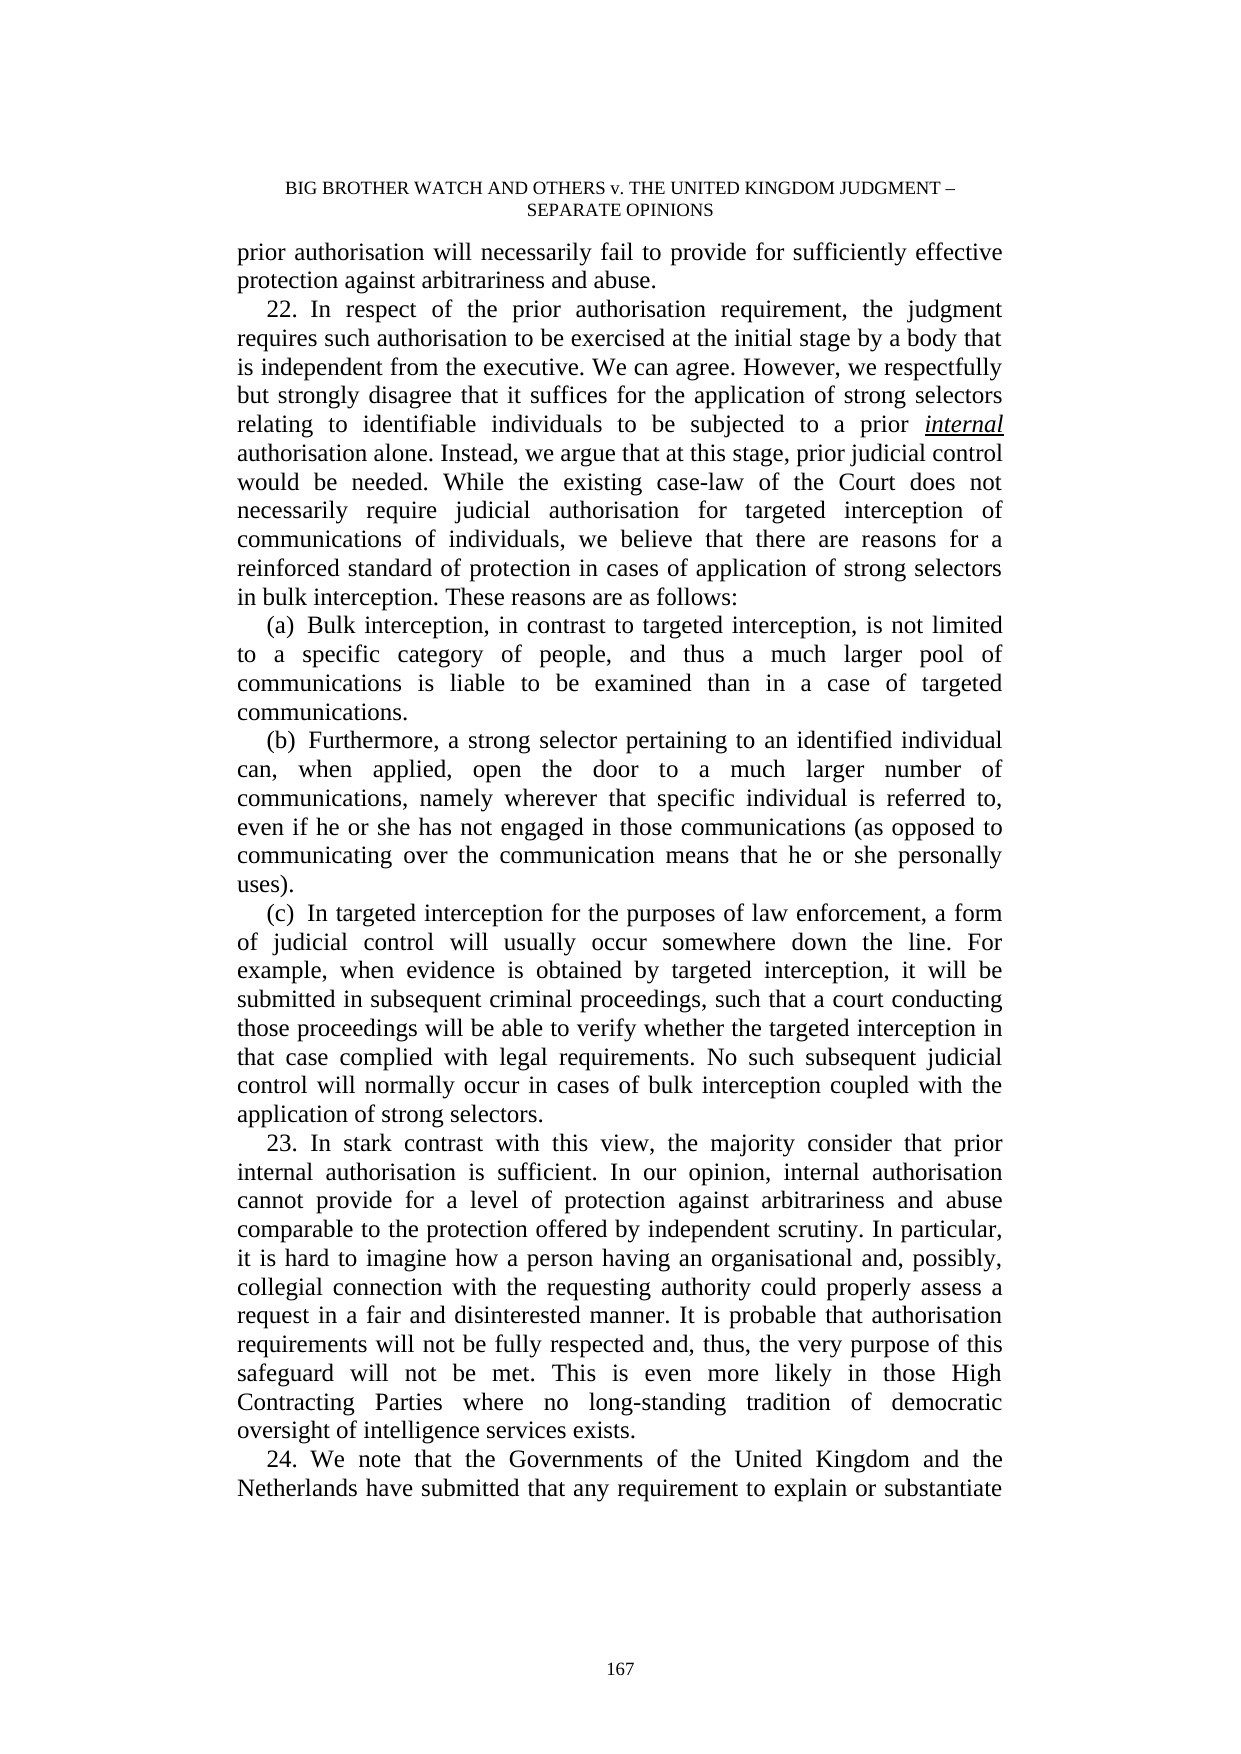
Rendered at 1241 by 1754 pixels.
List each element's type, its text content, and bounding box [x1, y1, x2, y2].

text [237, 1444, 1003, 1502]
text 23. In respect of the prior authorisation requirement, the judgment requires such authorisation to be exercised at the initial stage by a body that is independent from the executive. We can agree. However, we respectfully but strongly disagree that it suffices for the application of strong selectors relating to identifiable individuals to be subjected to a prior internal authorisation alone. Instead, we argue that at this stage, prior judicial control would be needed. While the existing case-law of the Court does not necessarily require judicial authorisation for targeted interception of communications of individuals, we believe that there are reasons for a reinforced standard of protection in cases of application of strong selectors in bulk interception. These reasons are as follows: [237, 294, 1003, 611]
text (c) In targeted interception for the purposes of law enforcement, a form of judicial control will usually occur somewhere down the line. For example, when evidence is obtained by targeted interception, it will be submitted in subsequent criminal proceedings, such that a court conducting those proceedings will be able to verify whether the targeted interception in that case complied with legal requirements. No such subsequent judicial control will normally occur in cases of bulk interception coupled with the application of strong selectors. [237, 898, 1003, 1128]
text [237, 237, 1003, 294]
text 24. In stark contrast with this view, the majority consider that prior internal authorisation is sufficient. In our opinion, internal authorisation cannot provide for a level of protection against arbitrariness and abuse comparable to the protection offered by independent scrutiny. In particular, it is hard to imagine how a person having an organisational and, possibly, collegial connection with the requesting authority could properly assess a request in a fair and disinterested manner. It is probable that authorisation requirements will not be fully respected and, thus, the very purpose of this safeguard will not be met. This is even more likely in those High Contracting Parties where no long-standing tradition of democratic oversight of intelligence services exists. [237, 1128, 1003, 1444]
text (b) Furthermore, a strong selector pertaining to an identified individual can, when applied, open the door to a much larger number of communications, namely wherever that specific individual is referred to, even if he or she has not engaged in those communications (as opposed to communicating over the communication means that he or she personally uses). [237, 726, 1003, 898]
text (a) Bulk interception, in contrast to targeted interception, is not limited to a specific category of people, and thus a much larger pool of communications is liable to be examined than in a case of targeted communications. [237, 611, 1003, 726]
